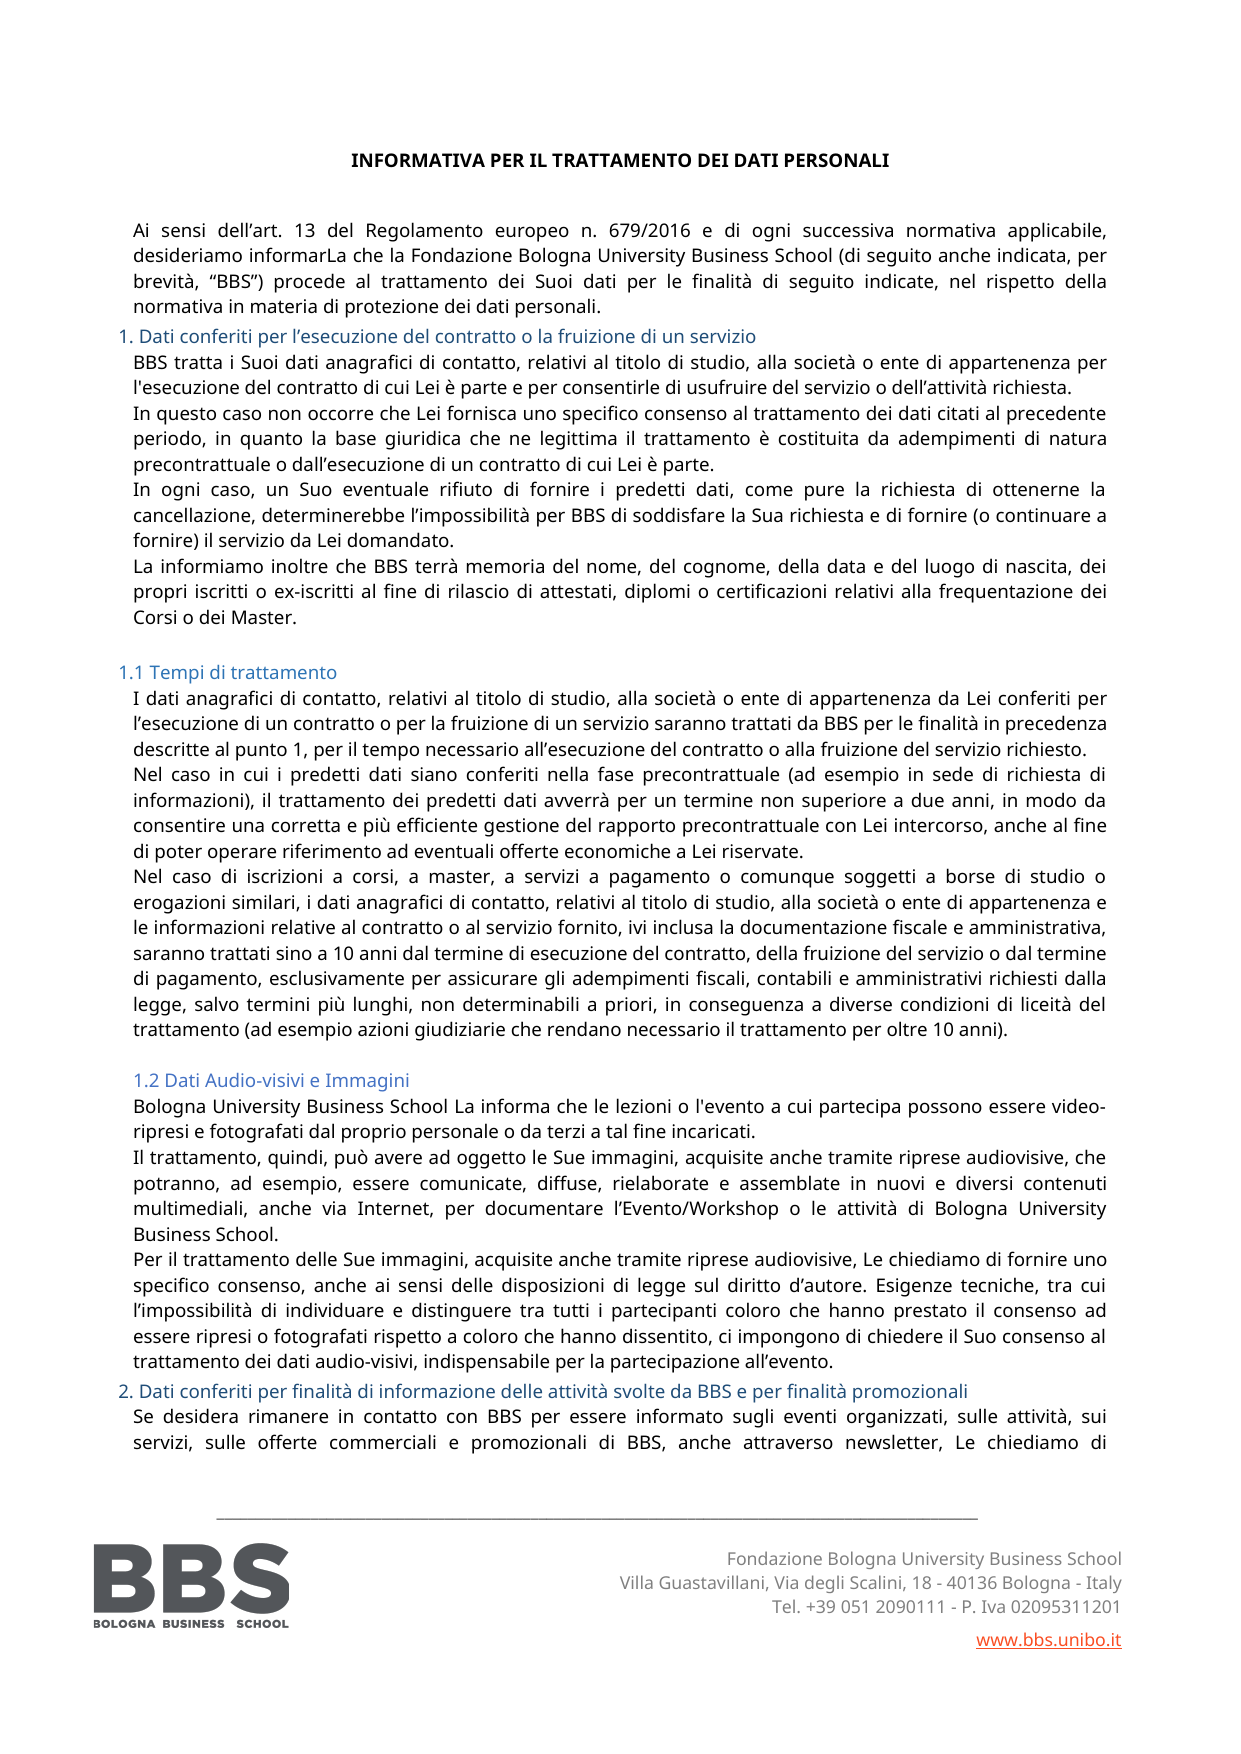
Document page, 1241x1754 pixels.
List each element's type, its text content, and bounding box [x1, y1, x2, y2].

subtitle 1. Dati conferiti per l’esecuzione del contratto o la fruizione di un servizio [118, 323, 1122, 349]
text La informiamo inoltre che BBS terrà memoria del nome, del cognome, della data e del luogo di nascita, dei propri iscritti o ex-iscritti al fine di rilascio di attestati, diplomi o certificazioni relativi alla frequentazione dei Corsi o dei Master. [133, 553, 1108, 630]
text Nel caso di iscrizioni a corsi, a master, a servizi a pagamento o comunque soggetti a borse di studio o erogazioni similari, i dati anagrafici di contatto, relativi al titolo di studio, alla società o ente di appartenenza e le informazioni relative al contratto o al servizio fornito, ivi inclusa la documentazione fiscale e amministrativa, saranno trattati sino a 10 anni dal termine di esecuzione del contratto, della fruizione del servizio o dal termine di pagamento, esclusivamente per assicurare gli adempimenti fiscali, contabili e amministrativi richiesti dalla legge, salvo termini più lunghi, non determinabili a priori, in conseguenza a diverse condizioni di liceità del trattamento (ad esempio azioni giudiziarie che rendano necessario il trattamento per oltre 10 anni). [133, 864, 1108, 1042]
text BBS tratta i Suoi dati anagrafici di contatto, relativi al titolo di studio, alla società o ente di appartenenza per l'esecuzione del contratto di cui Lei è parte e per consentirle di usufruire del servizio o dell’attività richiesta. [133, 349, 1108, 400]
text Bologna University Business School La informa che le lezioni o l'evento a cui partecipa possono essere video-ripresi e fotografati dal proprio personale o da terzi a tal fine incaricati. [133, 1093, 1108, 1144]
picture [93, 1543, 289, 1628]
text Ai sensi dell’art. 13 del Regolamento europeo n. 679/2016 e di ogni successiva normativa applicabile, desideriamo informarLa che la Fondazione Bologna University Business School (di seguito anche indicata, per brevità, “BBS”) procede al trattamento dei Suoi dati per le finalità di seguito indicate, nel rispetto della normativa in materia di protezione dei dati personali. [133, 217, 1108, 319]
text In ogni caso, un Suo eventuale rifiuto di fornire i predetti dati, come pure la richiesta di ottenerne la cancellazione, determinerebbe l’impossibilità per BBS di soddisfare la Sua richiesta e di fornire (o continuare a fornire) il servizio da Lei domandato. [133, 477, 1108, 553]
text Nel caso in cui i predetti dati siano conferiti nella fase precontrattuale (ad esempio in sede di richiesta di informazioni), il trattamento dei predetti dati avverrà per un termine non superiore a due anni, in modo da consentire una corretta e più efficiente gestione del rapporto precontrattuale con Lei intercorso, anche al fine di poter operare riferimento ad eventuali offerte economiche a Lei riservate. [133, 762, 1108, 864]
text Il trattamento, quindi, può avere ad oggetto le Sue immagini, acquisite anche tramite riprese audiovisive, che potranno, ad esempio, essere comunicate, diffuse, rielaborate e assemblate in nuovi e diversi contenuti multimediali, anche via Internet, per documentare l’Evento/Workshop o le attività di Bologna University Business School. [133, 1144, 1108, 1246]
text INFORMATIVA PER IL TRATTAMENTO DEI DATI PERSONALI [118, 148, 1122, 173]
text Per il trattamento delle Sue immagini, acquisite anche tramite riprese audiovisive, Le chiediamo di fornire uno specifico consenso, anche ai sensi delle disposizioni di legge sul diritto d’autore. Esigenze tecniche, tra cui l’impossibilità di individuare e distinguere tra tutti i partecipanti coloro che hanno prestato il consenso ad essere ripresi o fotografati rispetto a coloro che hanno dissentito, ci impongono di chiedere il Suo consenso al trattamento dei dati audio-visivi, indispensabile per la partecipazione all’evento. [133, 1246, 1108, 1374]
subtitle 2. Dati conferiti per finalità di informazione delle attività svolte da BBS e per finalità promozionali [118, 1378, 1122, 1404]
subtitle 1.1 Tempi di trattamento [118, 659, 1122, 685]
text I dati anagrafici di contatto, relativi al titolo di studio, alla società o ente di appartenenza da Lei conferiti per l’esecuzione di un contratto o per la fruizione di un servizio saranno trattati da BBS per le finalità in precedenza descritte al punto 1, per il tempo necessario all’esecuzione del contratto o alla fruizione del servizio richiesto. [133, 685, 1108, 762]
text In questo caso non occorre che Lei fornisca uno specifico consenso al trattamento dei dati citati al precedente periodo, in quanto la base giuridica che ne legittima il trattamento è costituita da adempimenti di natura precontrattuale o dall’esecuzione di un contratto di cui Lei è parte. [133, 400, 1108, 477]
text 1.2 Dati Audio-visivi e Immagini [133, 1068, 1108, 1093]
